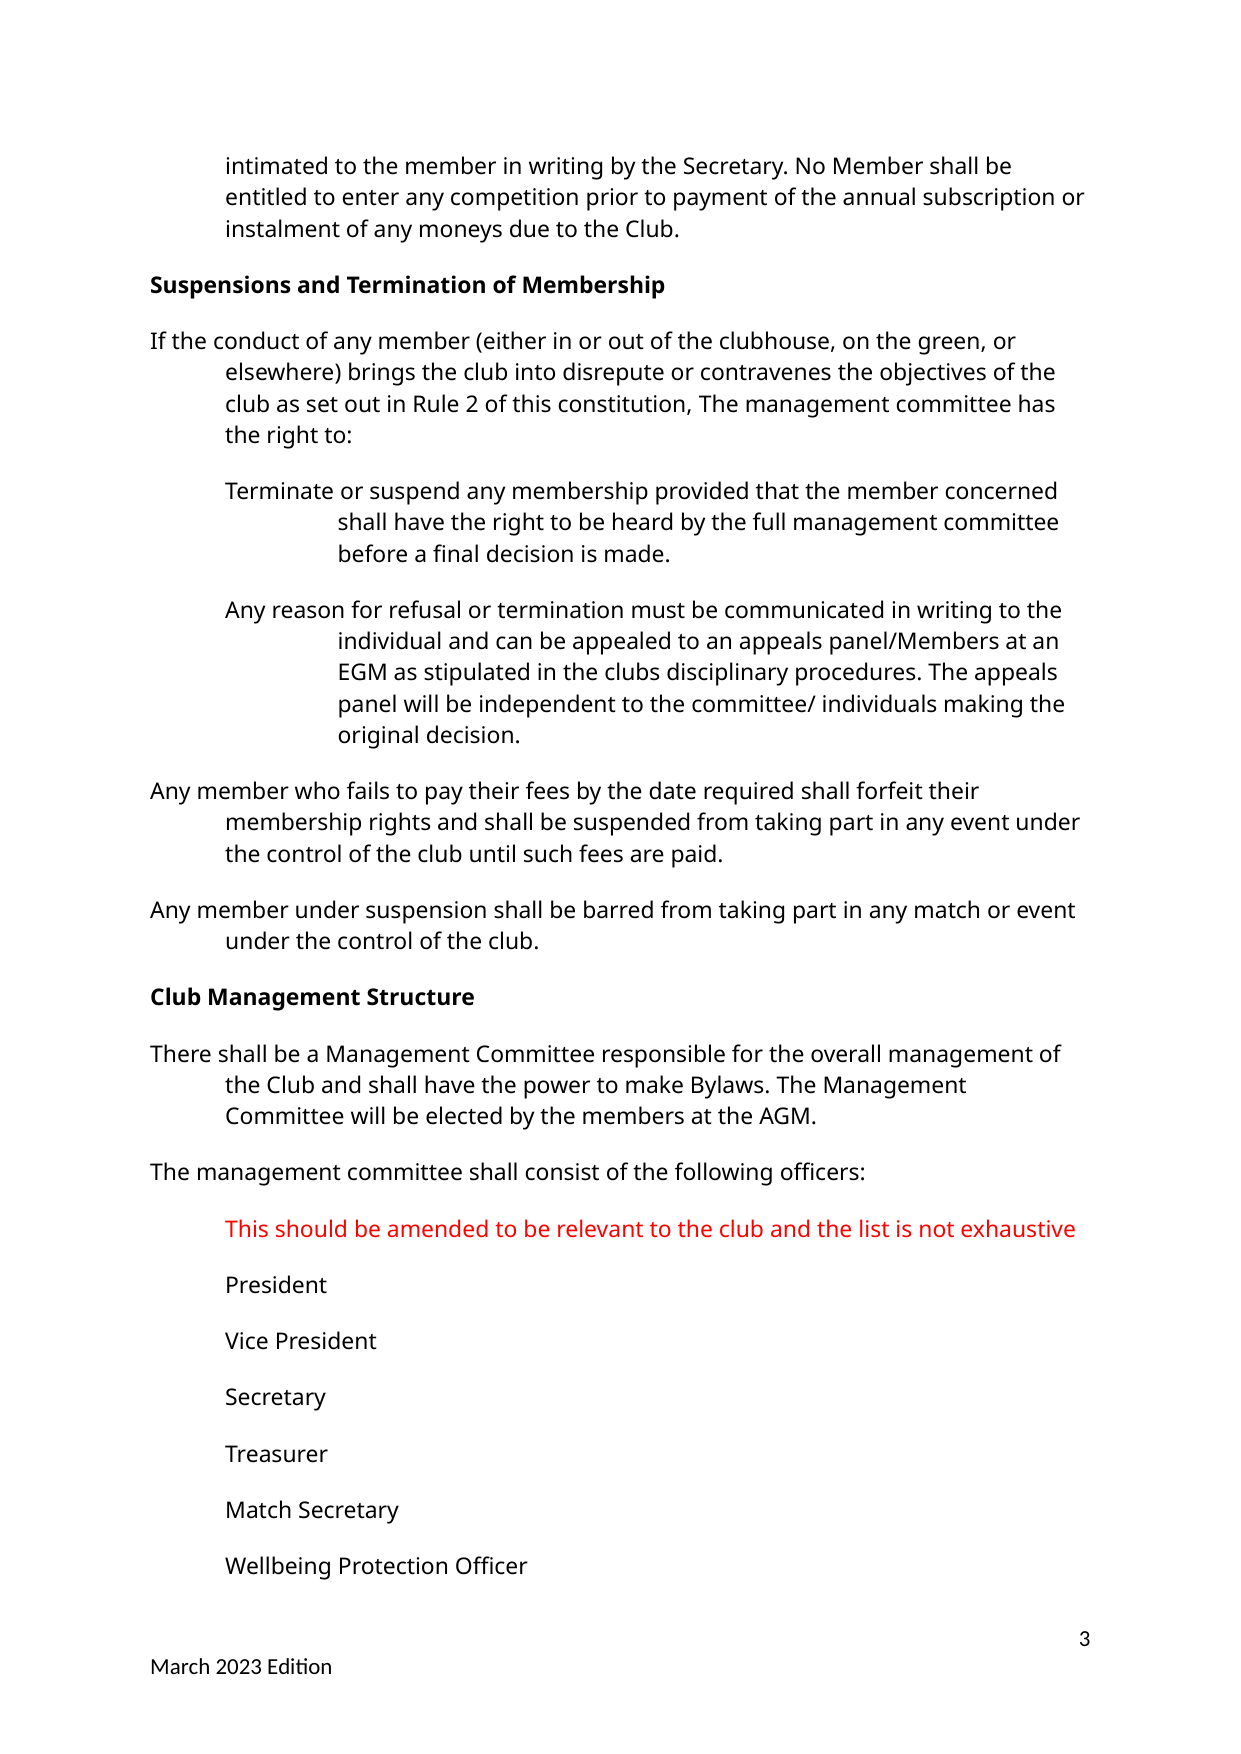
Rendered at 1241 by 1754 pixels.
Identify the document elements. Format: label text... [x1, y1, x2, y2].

text Club Management Structure [150, 981, 1090, 1012]
list Match Secretary [225, 1494, 1090, 1525]
list Any reason for refusal or termination must be communicated in writing to the individual and can be appealed to an appeals panel/Members at an EGM as stipulated in the clubs disciplinary procedures. The appeals panel will be independent to the committee/ individuals making the original decision. [225, 594, 1090, 750]
list There shall be a Management Committee responsible for the overall management of the Club and shall have the power to make Bylaws. The Management Committee will be elected by the members at the AGM. [150, 1037, 1090, 1131]
list Terminate or suspend any membership provided that the member concerned shall have the right to be heard by the full management committee before a final decision is made. [225, 475, 1090, 569]
text Suspensions and Termination of Membership [150, 269, 1090, 300]
list The management committee shall consist of the following officers: [150, 1156, 1090, 1187]
list Secretary [225, 1381, 1090, 1412]
list Any member under suspension shall be barred from taking part in any match or event under the control of the club. [150, 894, 1090, 956]
text This should be amended to be relevant to the club and the list is not exhaustive [225, 1212, 1090, 1244]
list Treasurer [225, 1437, 1090, 1469]
list If the conduct of any member (either in or out of the clubhouse, on the green, or elsewhere) brings the club into disrepute or contravenes the objectives of the club as set out in Rule 2 of this constitution, The management committee has the right to: [150, 325, 1090, 450]
list Wellbeing Protection Officer [225, 1550, 1090, 1581]
list Any member who fails to pay their fees by the date required shall forfeit their membership rights and shall be suspended from taking part in any event under the control of the club until such fees are paid. [150, 775, 1090, 869]
list President [225, 1269, 1090, 1300]
list Vice President [225, 1325, 1090, 1356]
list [150, 150, 1090, 244]
